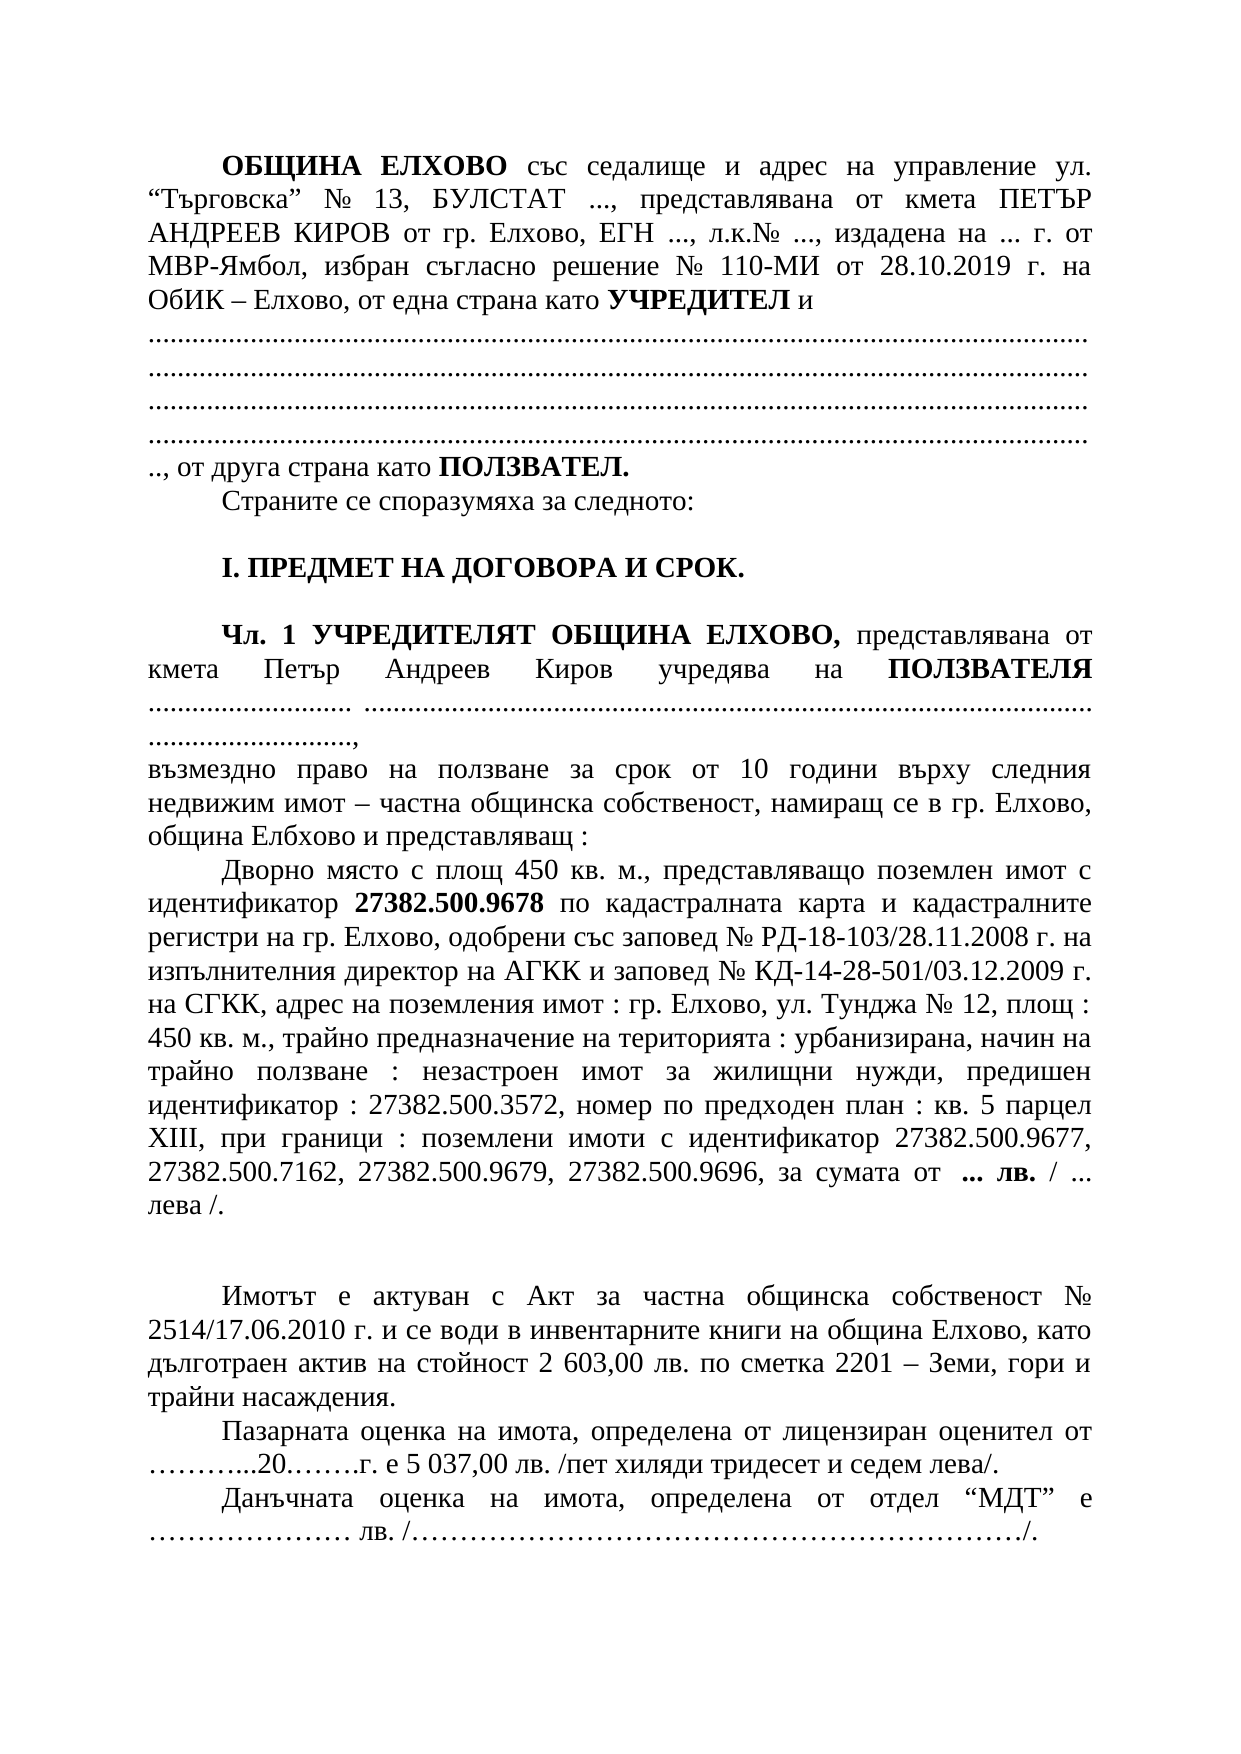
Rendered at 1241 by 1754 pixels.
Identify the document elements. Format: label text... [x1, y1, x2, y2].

text Чл. 1 УЧРЕДИТЕЛЯТ ОБЩИНА ЕЛХОВО, представлявана от кмета Петър Андреев Киров учредява на ПОЛЗВАТЕЛЯ ............................ ................................................................................................................................, [148, 617, 1093, 751]
text Страните се споразумяха за следното: [148, 483, 1093, 517]
text Данъчната оценка на имота, определена от отдел “МДТ” е ………………… лв. /………………………………………………………/. [148, 1480, 1093, 1547]
text възмездно право на ползване за срок от 10 години върху следния недвижим имот – частна общинска собственост, намиращ се в гр. Елхово, община Елбхово и представляващ : [148, 751, 1093, 852]
text Имотът е актуван с Акт за частна общинска собственост № 2514/17.06.2010 г. и се води в инвентарните книги на община Елхово, като дълготраен актив на стойност 2 603,00 лв. по сметка 2201 – Земи, гори и трайни насаждения. [148, 1278, 1093, 1413]
text I. ПРЕДМЕТ НА ДОГОВОРА И СРОК. [148, 550, 1093, 584]
text Пазарната оценка на имота, определена от лицензиран оценител от ………...20.…….г. е 5 037,00 лв. /пет хиляди тридесет и седем лева/. [148, 1413, 1093, 1480]
text Дворно място с площ 450 кв. м., представляващо поземлен имот с идентификатор 27382.500.9678 по кадастралната карта и кадастралните регистри на гр. Елхово, одобрени със заповед № РД-18-103/28.11.2008 г. на изпълнителния директор на АГКК и заповед № КД-14-28-501/03.12.2009 г. на СГКК, адрес на поземления имот : гр. Елхово, ул. Тунджа № 12, площ : 450 кв. м., трайно предназначение на територията : урбанизирана, начин на трайно ползване : незастроен имот за жилищни нужди, предишен идентификатор : 27382.500.3572, номер по предходен план : кв. 5 парцел ХІІІ, при граници : поземлени имоти с идентификатор 27382.500.9677, 27382.500.7162, 27382.500.9679, 27382.500.9696, за сумата от ... лв. / ... лева /. [148, 852, 1093, 1221]
text ....................................................................................................................................................................................................................................................................................................................................................................................................., от друга страна като ПОЛЗВАТЕЛ. [148, 349, 1093, 483]
text ОБЩИНА ЕЛХОВО със седалище и адрес на управление ул. “Търговска” № 13, БУЛСТАТ ..., представлявана от кмета ПЕТЪР АНДРЕЕВ КИРОВ от гр. Елхово, ЕГН ..., л.к.№ ..., издадена на ... г. от МВР-Ямбол, избран съгласно решение № 110-МИ от 28.10.2019 г. на ОбИК – Елхово, от една страна като УЧРЕДИТЕЛ и ................................................................................................................................. [148, 148, 1093, 349]
